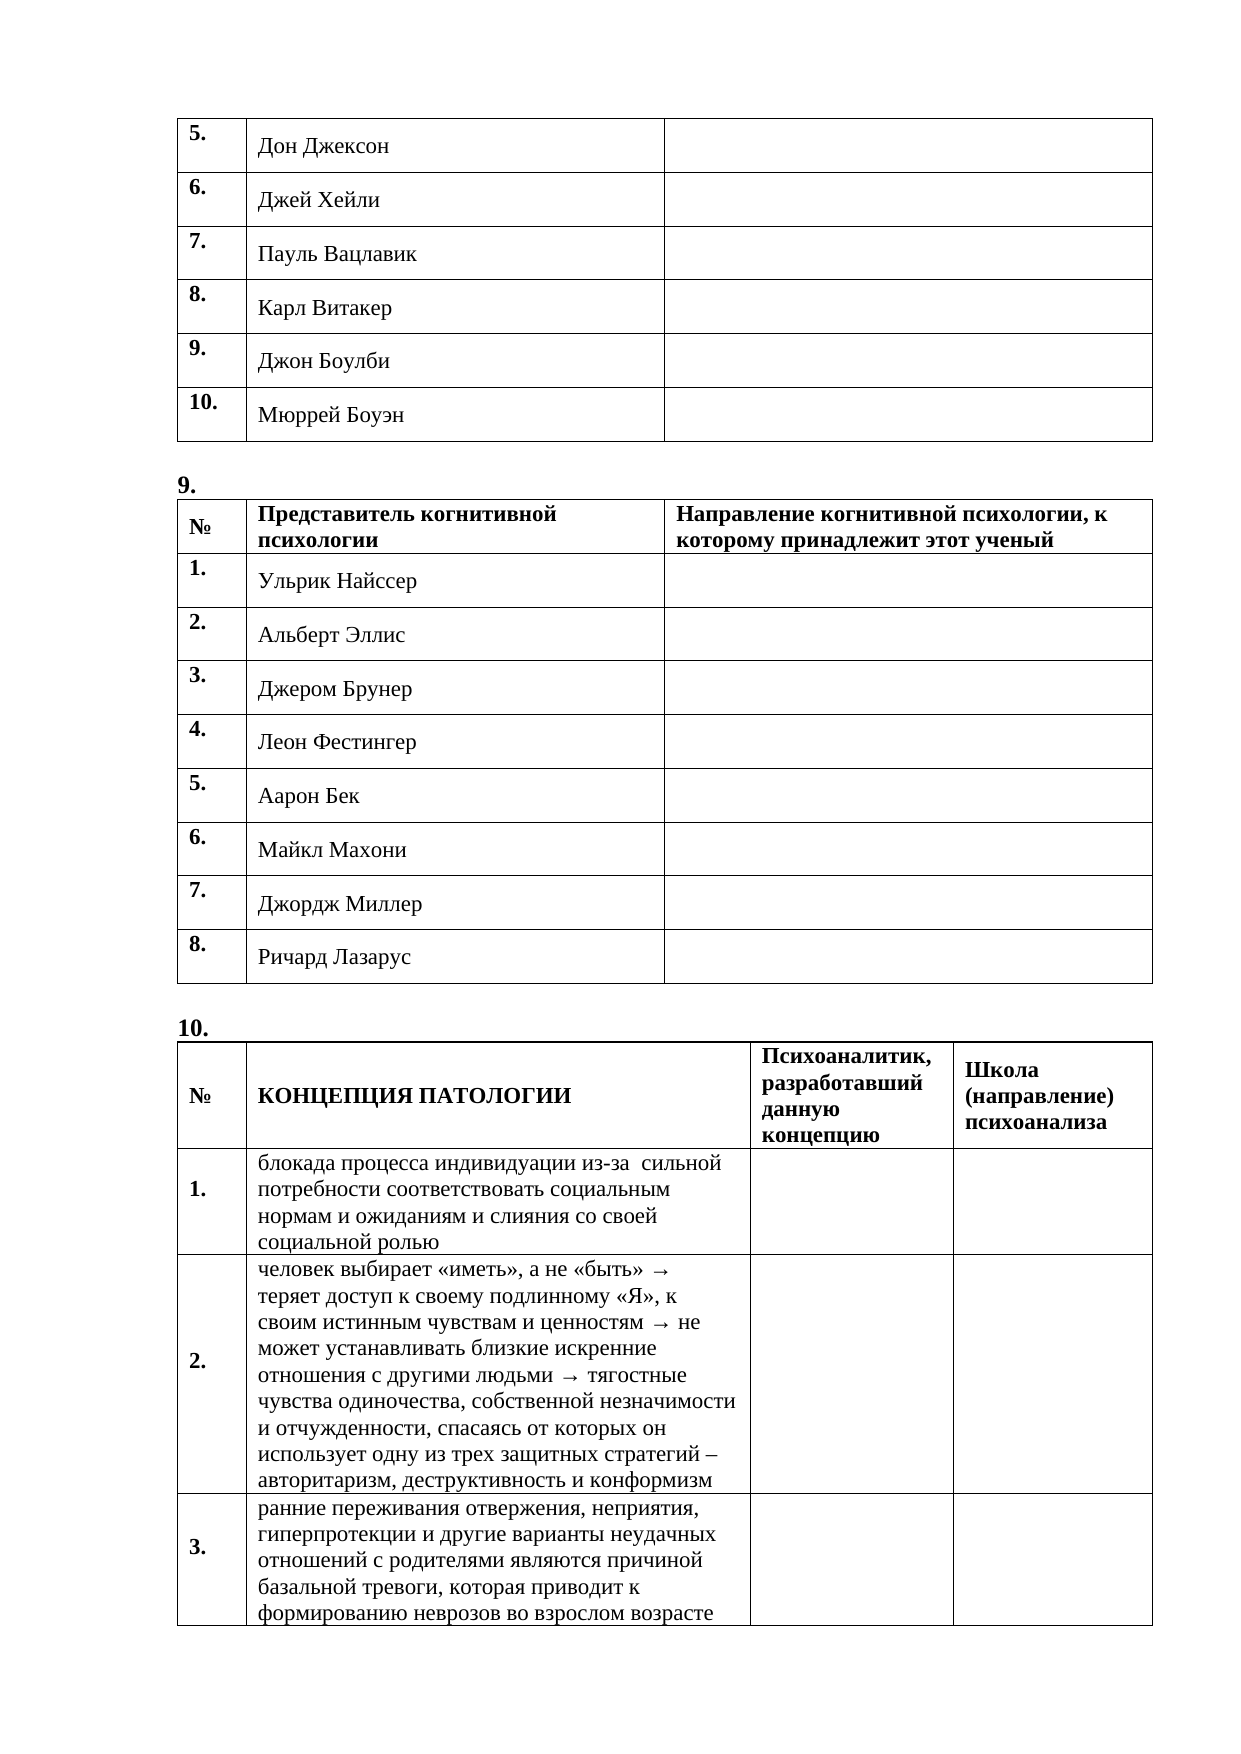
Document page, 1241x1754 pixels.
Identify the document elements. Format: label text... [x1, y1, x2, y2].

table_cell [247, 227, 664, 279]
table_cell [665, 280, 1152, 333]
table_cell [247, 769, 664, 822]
text 10. [177, 1013, 1152, 1041]
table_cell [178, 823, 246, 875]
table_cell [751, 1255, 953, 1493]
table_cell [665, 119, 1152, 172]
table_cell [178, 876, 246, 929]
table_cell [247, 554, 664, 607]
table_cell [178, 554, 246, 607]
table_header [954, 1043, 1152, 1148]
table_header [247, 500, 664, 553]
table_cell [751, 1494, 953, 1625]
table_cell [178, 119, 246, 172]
text 9. [177, 470, 1152, 499]
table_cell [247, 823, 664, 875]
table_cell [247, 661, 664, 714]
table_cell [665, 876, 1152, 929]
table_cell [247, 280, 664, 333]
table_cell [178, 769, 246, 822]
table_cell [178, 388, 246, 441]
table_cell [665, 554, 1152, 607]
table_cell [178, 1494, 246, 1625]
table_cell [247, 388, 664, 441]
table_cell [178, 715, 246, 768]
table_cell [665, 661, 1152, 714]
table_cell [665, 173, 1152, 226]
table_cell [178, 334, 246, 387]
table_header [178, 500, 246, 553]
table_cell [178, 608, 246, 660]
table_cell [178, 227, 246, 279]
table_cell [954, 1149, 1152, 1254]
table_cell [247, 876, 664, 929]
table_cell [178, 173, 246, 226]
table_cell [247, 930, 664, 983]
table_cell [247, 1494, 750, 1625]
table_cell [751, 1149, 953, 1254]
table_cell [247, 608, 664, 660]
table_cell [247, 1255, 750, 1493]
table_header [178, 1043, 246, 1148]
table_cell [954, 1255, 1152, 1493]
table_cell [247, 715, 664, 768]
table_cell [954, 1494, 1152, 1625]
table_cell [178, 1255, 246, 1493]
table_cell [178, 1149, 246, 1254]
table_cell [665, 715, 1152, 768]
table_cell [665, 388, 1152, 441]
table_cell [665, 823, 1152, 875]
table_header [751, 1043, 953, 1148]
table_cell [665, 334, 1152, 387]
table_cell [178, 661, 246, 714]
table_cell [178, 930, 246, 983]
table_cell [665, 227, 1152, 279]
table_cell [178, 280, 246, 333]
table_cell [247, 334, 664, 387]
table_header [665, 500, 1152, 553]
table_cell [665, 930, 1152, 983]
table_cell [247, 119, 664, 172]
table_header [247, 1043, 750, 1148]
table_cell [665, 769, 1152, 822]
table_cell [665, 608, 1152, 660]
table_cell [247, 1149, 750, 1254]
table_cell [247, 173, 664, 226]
